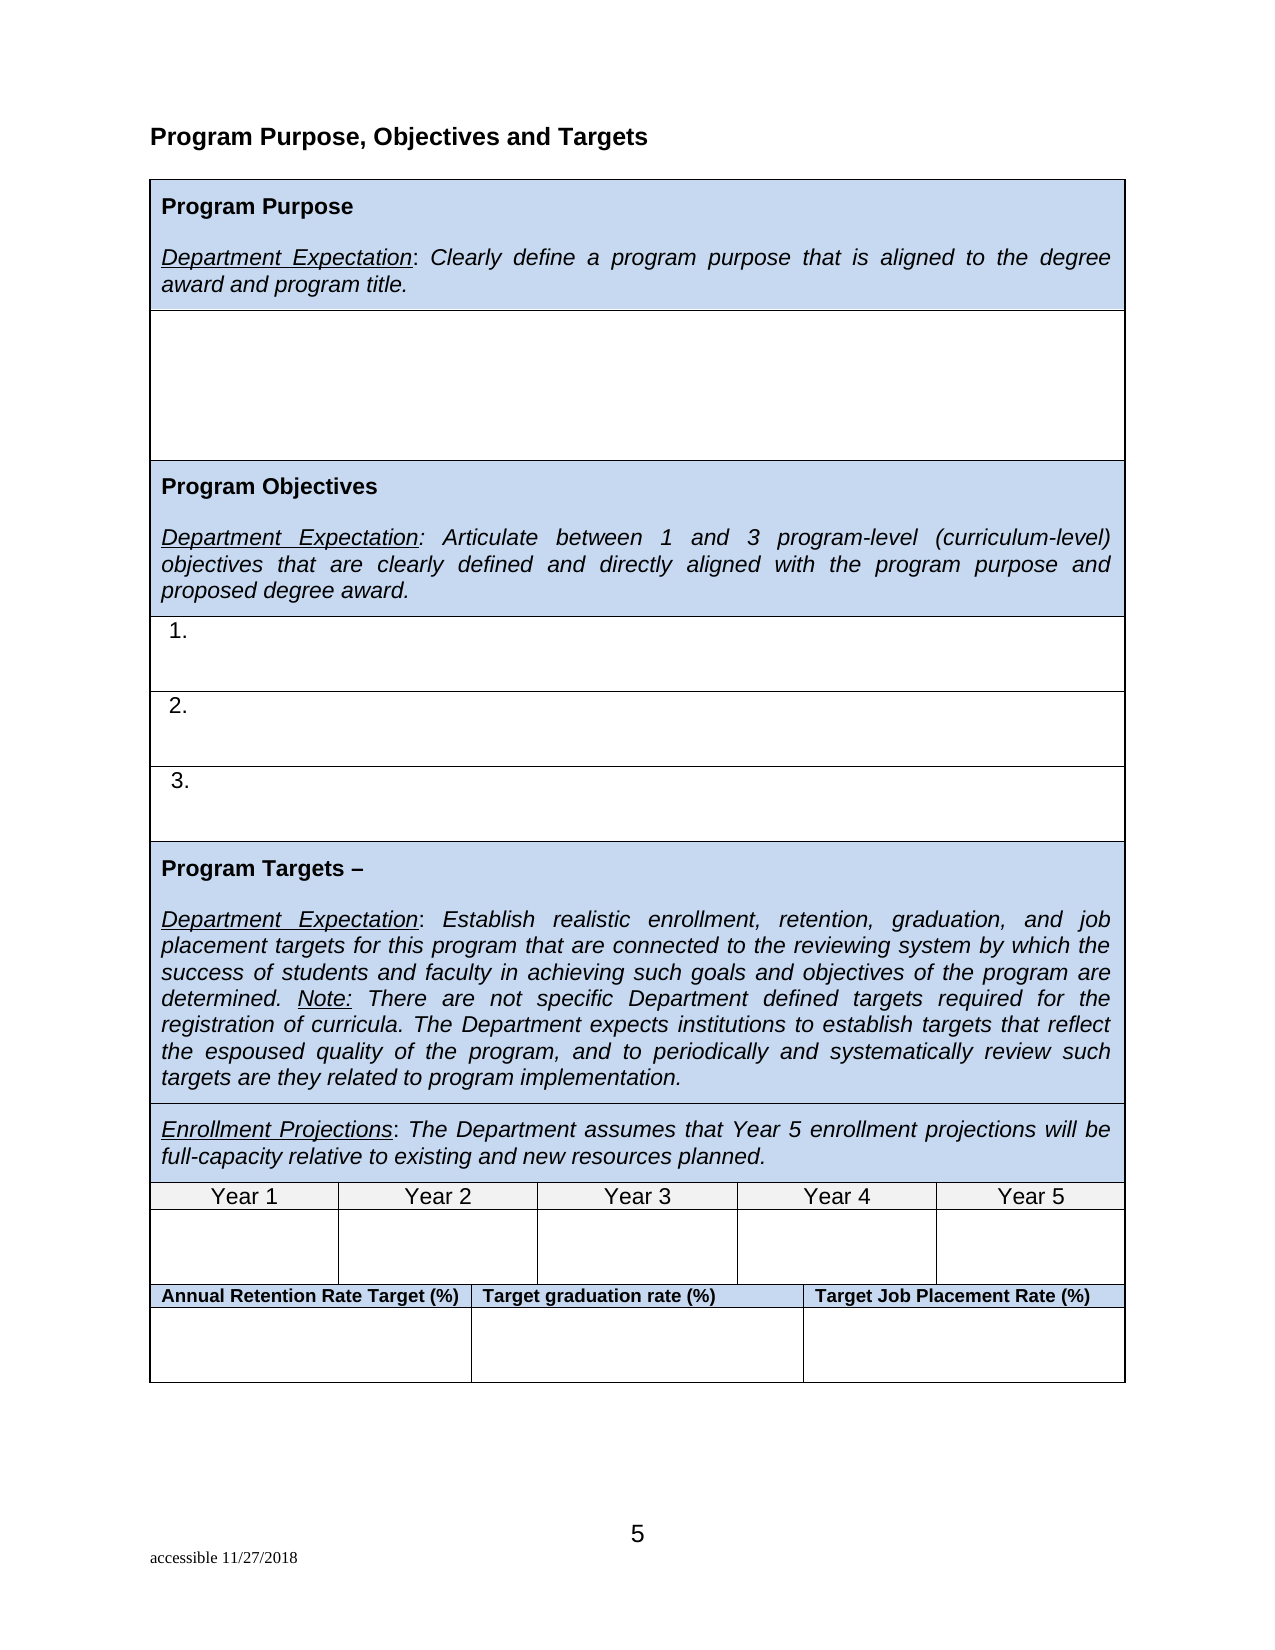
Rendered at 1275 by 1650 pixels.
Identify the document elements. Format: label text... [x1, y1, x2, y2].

table_cell [738, 1210, 936, 1284]
table_cell [339, 1210, 537, 1284]
table_cell Enrollment Projections: The Department assumes that Year 5 enrollment projections will be full-capacity relative to existing and new resources planned. [151, 1104, 1124, 1182]
table_cell [151, 1308, 471, 1382]
table_cell Year 1 [151, 1183, 338, 1209]
table_cell [538, 1210, 737, 1284]
table_cell [151, 311, 1124, 459]
table_cell Year 2 [339, 1183, 537, 1209]
table_cell [937, 1210, 1124, 1284]
table_cell Program Objectives Department Expectation: Articulate between 1 and 3 program-level (curriculum-level) objectives that are clearly defined and directly aligned with the program purpose and proposed degree award. [151, 461, 1124, 616]
table_cell [151, 617, 1124, 691]
table_cell [804, 1308, 1124, 1382]
text Program Purpose, Objectives and Targets [150, 122, 1125, 151]
table_cell Year 5 [937, 1183, 1124, 1209]
table_cell Program Targets – Department Expectation: Establish realistic enrollment, retention, graduation, and job placement targets for this program that are connected to the reviewing system by which the success of students and faculty in achieving such goals and objectives of the program are determined. Note: There are not specific Department defined targets required for the registration of curricula. The Department expects institutions to establish targets that reflect the espoused quality of the program, and to periodically and systematically review such targets are they related to program implementation. [151, 842, 1124, 1103]
table_cell Target Job Placement Rate (%) [804, 1285, 1124, 1307]
table_cell Annual Retention Rate Target (%) [151, 1285, 471, 1307]
table_header Program Purpose Department Expectation: Clearly define a program purpose that is aligned to the degree award and program title. [151, 180, 1124, 309]
table_cell Year 4 [738, 1183, 936, 1209]
table_cell Year 3 [538, 1183, 737, 1209]
table_cell [472, 1308, 803, 1382]
table_cell [151, 1210, 338, 1284]
table_cell Target graduation rate (%) [472, 1285, 803, 1307]
table_cell [151, 767, 1124, 841]
table_cell [151, 692, 1124, 766]
